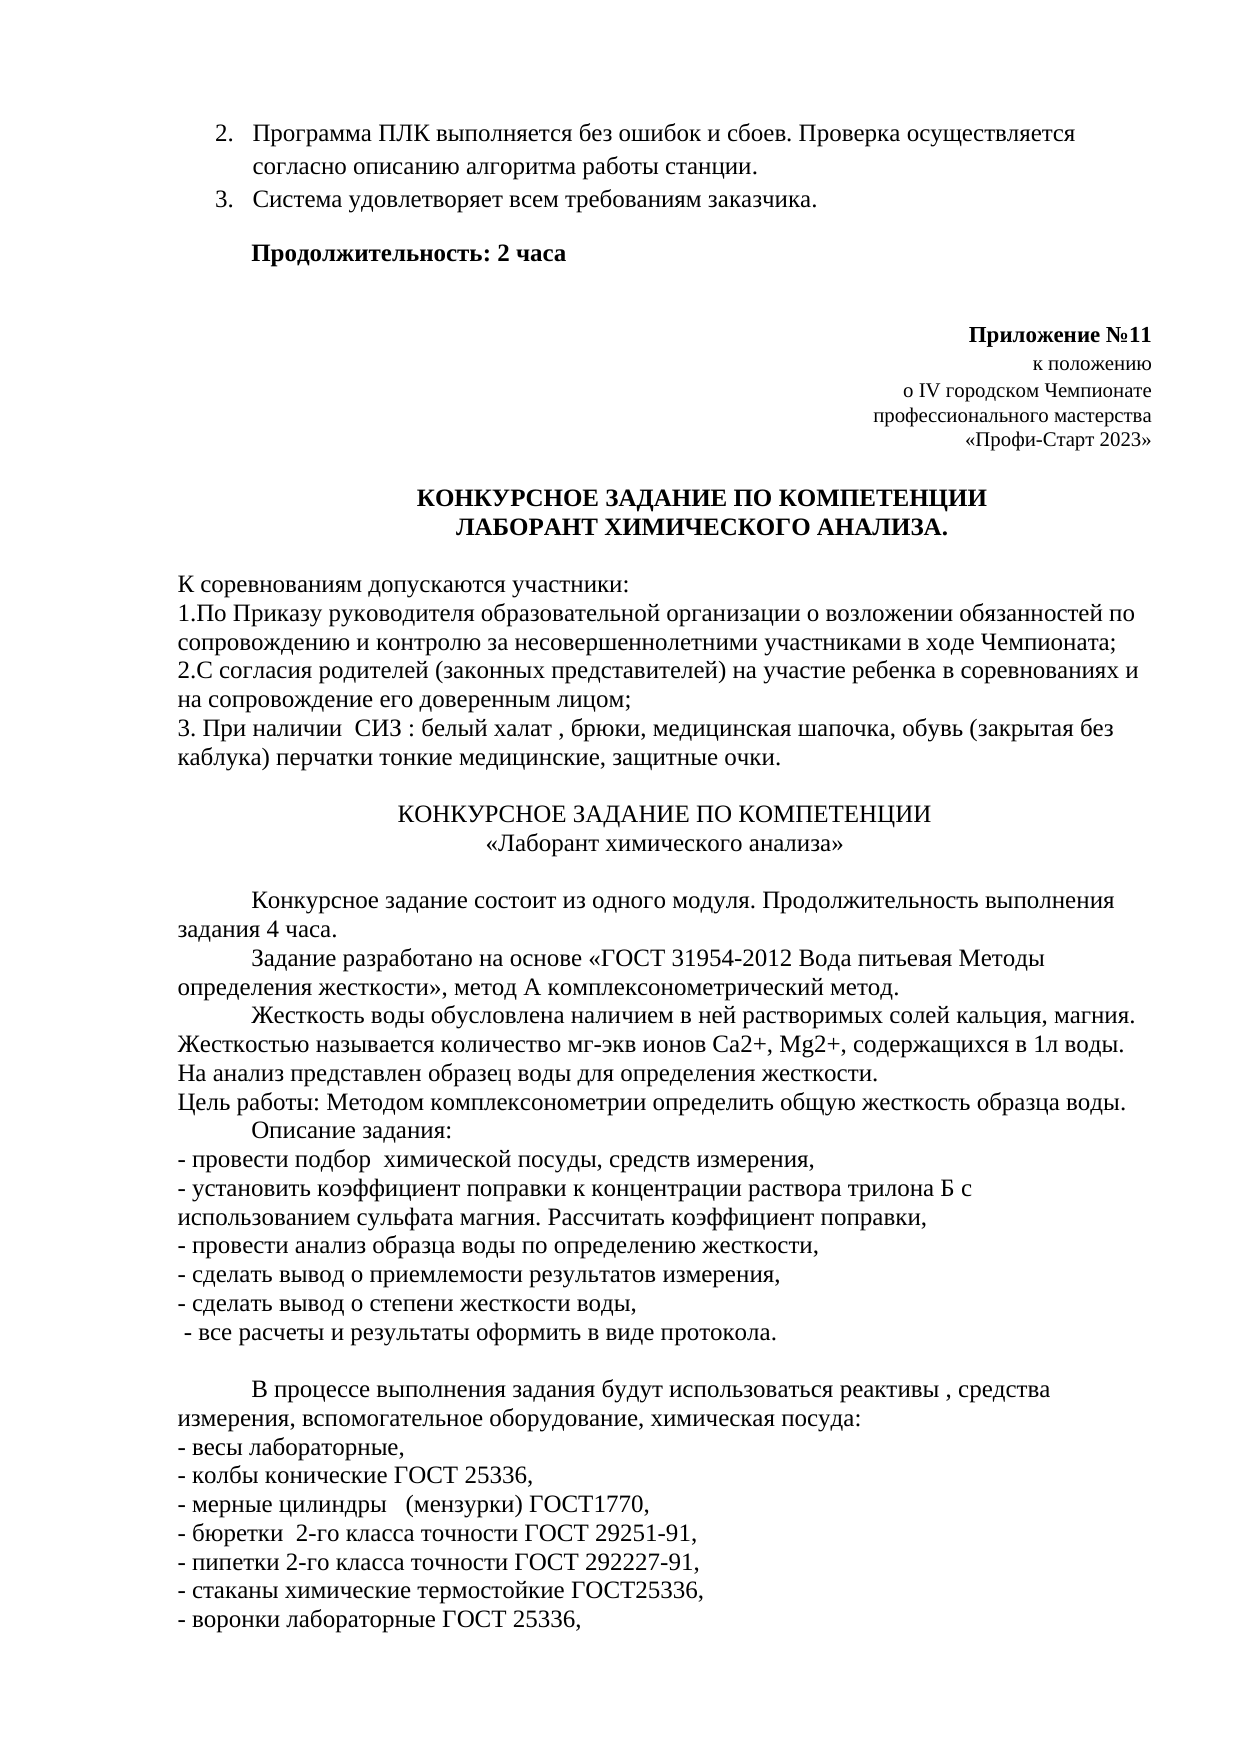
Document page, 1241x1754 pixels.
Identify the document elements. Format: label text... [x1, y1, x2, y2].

text 2.С согласия родителей (законных представителей) на участие ребенка в соревнованиях и на сопровождение его доверенным лицом; [177, 656, 1152, 713]
text - сделать вывод о приемлемости результатов измерения, [177, 1259, 1152, 1288]
text К соревнованиям допускаются участники: [177, 569, 1152, 598]
text КОНКУРСНОЕ ЗАДАНИЕ ПО КОМПЕТЕНЦИИ [177, 799, 1152, 828]
text - воронки лабораторные ГОСТ 25336, [177, 1604, 1152, 1633]
text - колбы конические ГОСТ 25336, [177, 1461, 1152, 1489]
text ЛАБОРАНТ ХИМИЧЕСКОГО АНАЛИЗА. [177, 512, 1152, 541]
text - мерные цилиндры (мензурки) ГОСТ1770, [177, 1489, 1152, 1518]
text - весы лабораторные, [177, 1432, 1152, 1461]
text - установить коэффициент поправки к концентрации раствора трилона Б с использованием сульфата магния. Рассчитать коэффициент поправки, [177, 1173, 1152, 1231]
text КОНКУРСНОЕ ЗАДАНИЕ ПО КОМПЕТЕНЦИИ [177, 484, 1152, 512]
text Конкурсное задание состоит из одного модуля. Продолжительность выполнения задания 4 часа. [177, 886, 1152, 943]
text о IV городском Чемпионате [177, 378, 1152, 402]
text - стаканы химические термостойкие ГОСТ25336, [177, 1576, 1152, 1604]
text - сделать вывод о степени жесткости воды, - все расчеты и результаты оформить в виде протокола. [177, 1288, 1152, 1346]
text Задание разработано на основе «ГОСТ 31954-2012 Вода питьевая Методы определения жесткости», метод А комплексонометрический метод. [177, 943, 1152, 1001]
text - провести анализ образца воды по определению жесткости, [177, 1231, 1152, 1259]
list Система удовлетворяет всем требованиям заказчика. [215, 184, 1152, 213]
text Продолжительность: 2 часа [177, 238, 1152, 267]
text - провести подбор химической посуды, средств измерения, [177, 1144, 1152, 1173]
text - пипетки 2-го класса точности ГОСТ 292227-91, [177, 1547, 1152, 1576]
text Цель работы: Методом комплексонометрии определить общую жесткость образца воды. [177, 1087, 1152, 1116]
text - бюретки 2-го класса точности ГОСТ 29251-91, [177, 1518, 1152, 1547]
text профессионального мастерства [177, 402, 1152, 427]
text В процессе выполнения задания будут использоваться реактивы , средства измерения, вспомогательное оборудование, химическая посуда: [177, 1374, 1152, 1432]
text 3. При наличии СИЗ : белый халат , брюки, медицинская шапочка, обувь (закрытая без каблука) перчатки тонкие медицинские, защитные очки. [177, 713, 1152, 771]
text к положению [177, 351, 1152, 375]
text 1.По Приказу руководителя образовательной организации о возложении обязанностей по сопровождению и контролю за несовершеннолетними участниками в ходе Чемпионата; [177, 598, 1152, 656]
list Программа ПЛК выполняется без ошибок и сбоев. Проверка осуществляется согласно описанию алгоритма работы станции. [215, 118, 1152, 180]
text «Лаборант химического анализа» [177, 828, 1152, 857]
text Жесткость воды обусловлена наличием в ней растворимых солей кальция, магния. Жесткостью называется количество мг-экв ионов Са2+, Mg2+, содержащихся в 1л воды. На анализ представлен образец воды для определения жесткости. [177, 1001, 1152, 1087]
text «Профи-Старт 2023» [177, 427, 1152, 451]
text Описание задания: [177, 1116, 1152, 1144]
text Приложение №11 [177, 321, 1152, 347]
